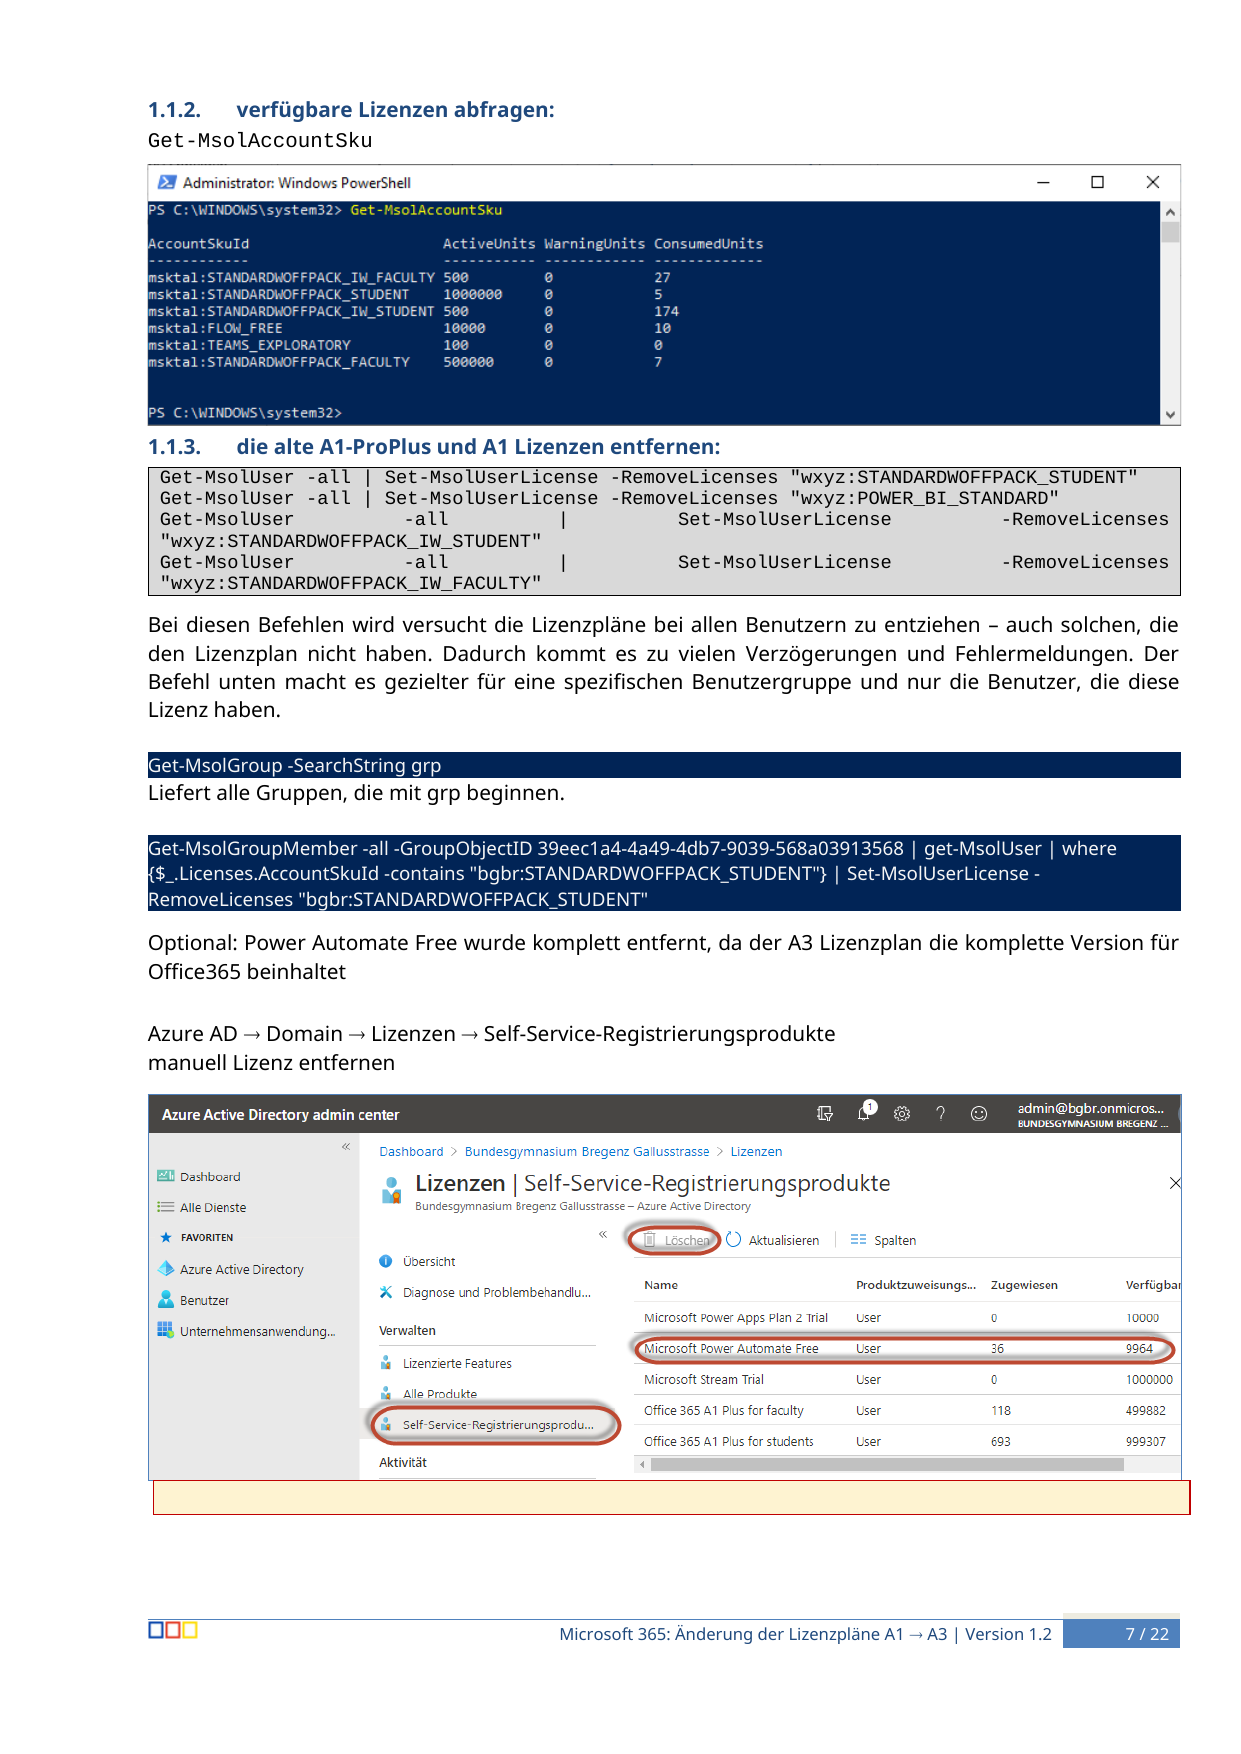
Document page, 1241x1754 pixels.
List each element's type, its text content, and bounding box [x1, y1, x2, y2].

subtitle verfügbare Lizenzen abfragen: [148, 95, 1181, 123]
text Optional: Power Automate Free wurde komplett entfernt, da der A3 Lizenzplan die komplette Version für Office365 beinhaltet [148, 928, 1181, 985]
picture [147, 1620, 200, 1641]
picture [149, 1095, 1181, 1480]
text Bei diesen Befehlen wird versucht die Lizenzpläne bei allen Benutzern zu entziehen – auch solchen, die den Lizenzplan nicht haben. Dadurch kommt es zu vielen Verzögerungen und Fehlermeldungen. Der Befehl unten macht es gezielter für eine spezifischen Benutzergruppe und nur die Benutzer, die diese Lizenz haben. [148, 610, 1181, 724]
subtitle die alte A1-ProPlus und A1 Lizenzen entfernen: [148, 432, 1181, 460]
text Get-MsolAccountSku [148, 129, 1181, 153]
text manuell Lizenz entfernen [148, 1048, 1181, 1076]
text Get-MsolGroup -SearchString grp [148, 752, 1181, 778]
table_header Get-MsolUser -all | Set-MsolUserLicense -RemoveLicenses "wxyz:STANDARDWOFFPACK_STUDENT" Get-MsolUser -all | Set-MsolUserLicense -RemoveLicenses "wxyz:POWER_BI_STANDARD" Get-MsolUser -all | Set-MsolUserLicense -RemoveLicenses "wxyz:STANDARDWOFFPACK_IW_STUDENT" Get-MsolUser -all | Set-MsolUserLicense -RemoveLicenses "wxyz:STANDARDWOFFPACK_IW_FACULTY" [149, 468, 1180, 595]
text Azure AD Domain Lizenzen Self-Service-Registrierungsprodukte [148, 1019, 1181, 1048]
text Get-MsolGroupMember -all -GroupObjectID 39eec1a4-4a49-4db7-9039-568a03913568 | get-MsolUser | where {$_.Licenses.AccountSkuId -contains "bgbr:STANDARDWOFFPACK_STUDENT"} | Set-MsolUserLicense -RemoveLicenses "bgbr:STANDARDWOFFPACK_STUDENT" [148, 835, 1181, 911]
text Liefert alle Gruppen, die mit grp beginnen. [148, 778, 1181, 806]
picture [147, 164, 1182, 426]
